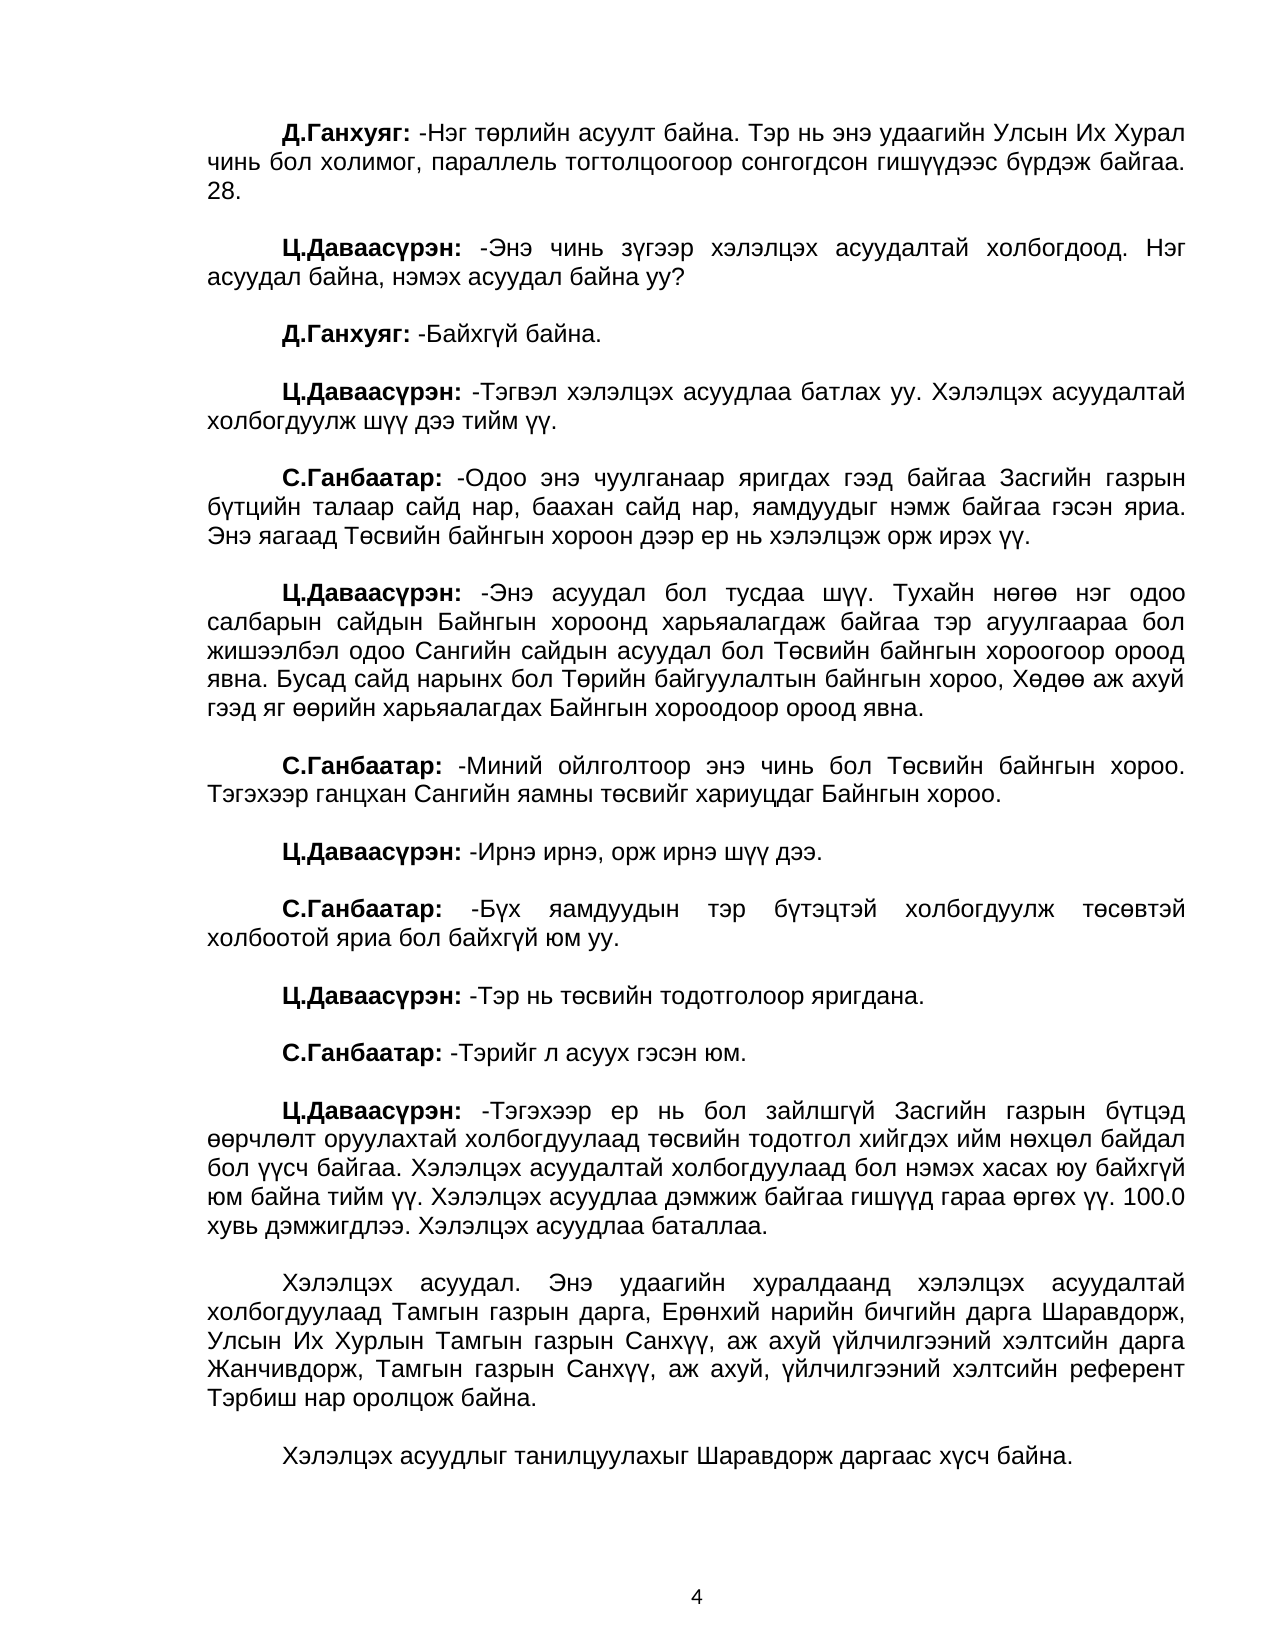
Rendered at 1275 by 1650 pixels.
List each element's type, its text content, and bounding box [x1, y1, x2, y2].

text С.Ганбаатар: -Бүх яамдуудын тэр бүтэцтэй холбогдуулж төсөвтэй холбоотой яриа бол байхгүй юм уу. [207, 894, 1186, 952]
text Ц.Даваасүрэн: -Энэ чинь зүгээр хэлэлцэх асуудалтай холбогдоод. Нэг асуудал байна, нэмэх асуудал байна уу? [207, 233, 1186, 291]
text С.Ганбаатар: -Одоо энэ чуулганаар яригдах гээд байгаа Засгийн газрын бүтцийн талаар сайд нар, баахан сайд нар, яамдуудыг нэмж байгаа гэсэн яриа. Энэ яагаад Төсвийн байнгын хороон дээр ер нь хэлэлцэж орж ирэх үү. [207, 463, 1186, 549]
text Хэлэлцэх асуудал. Энэ удаагийн хуралдаанд хэлэлцэх асуудалтай холбогдуулаад Тамгын газрын дарга, Ерөнхий нарийн бичгийн дарга Шаравдорж, Улсын Их Хурлын Тамгын газрын Санхүү, аж ахуй үйлчилгээний хэлтсийн дарга Жанчивдорж, Тамгын газрын Санхүү, аж ахуй, үйлчилгээний хэлтсийн референт Тэрбиш нар оролцож байна. [207, 1268, 1186, 1412]
text Ц.Даваасүрэн: -Тэгэхээр ер нь бол зайлшгүй Засгийн газрын бүтцэд өөрчлөлт оруулахтай холбогдуулаад төсвийн тодотгол хийгдэх ийм нөхцөл байдал бол үүсч байгаа. Хэлэлцэх асуудалтай холбогдуулаад бол нэмэх хасах юу байхгүй юм байна тийм үү. Хэлэлцэх асуудлаа дэмжиж байгаа гишүүд гараа өргөх үү. 100.0 хувь дэмжигдлээ. Хэлэлцэх асуудлаа баталлаа. [207, 1096, 1186, 1239]
text С.Ганбаатар: -Миний ойлголтоор энэ чинь бол Төсвийн байнгын хороо. Тэгэхээр ганцхан Сангийн яамны төсвийг хариуцдаг Байнгын хороо. [207, 751, 1186, 808]
text Ц.Даваасүрэн: -Тэгвэл хэлэлцэх асуудлаа батлах уу. Хэлэлцэх асуудалтай холбогдуулж шүү дээ тийм үү. [207, 377, 1186, 434]
text Ц.Даваасүрэн: -Ирнэ ирнэ, орж ирнэ шүү дээ. [207, 837, 1186, 866]
text Хэлэлцэх асуудлыг танилцуулахыг Шаравдорж даргаас хүсч байна. [207, 1441, 1186, 1469]
text С.Ганбаатар: -Тэрийг л асуух гэсэн юм. [207, 1038, 1186, 1067]
text Д.Ганхуяг: -Байхгүй байна. [207, 319, 1186, 348]
text Д.Ганхуяг: -Нэг төрлийн асуулт байна. Тэр нь энэ удаагийн Улсын Их Хурал чинь бол холимог, параллель тогтолцоогоор сонгогдсон гишүүдээс бүрдэж байгаа. 28. [207, 118, 1186, 204]
text Ц.Даваасүрэн: -Тэр нь төсвийн тодотголоор яригдана. [207, 981, 1186, 1009]
text Ц.Даваасүрэн: -Энэ асуудал бол тусдаа шүү. Тухайн нөгөө нэг одоо салбарын сайдын Байнгын хороонд харьяалагдаж байгаа тэр агуулгаараа бол жишээлбэл одоо Сангийн сайдын асуудал бол Төсвийн байнгын хороогоор ороод явна. Бусад сайд нарынх бол Төрийн байгуулалтын байнгын хороо, Хөдөө аж ахуй гээд яг өөрийн харьяалагдах Байнгын хороодоор ороод явна. [207, 578, 1186, 722]
